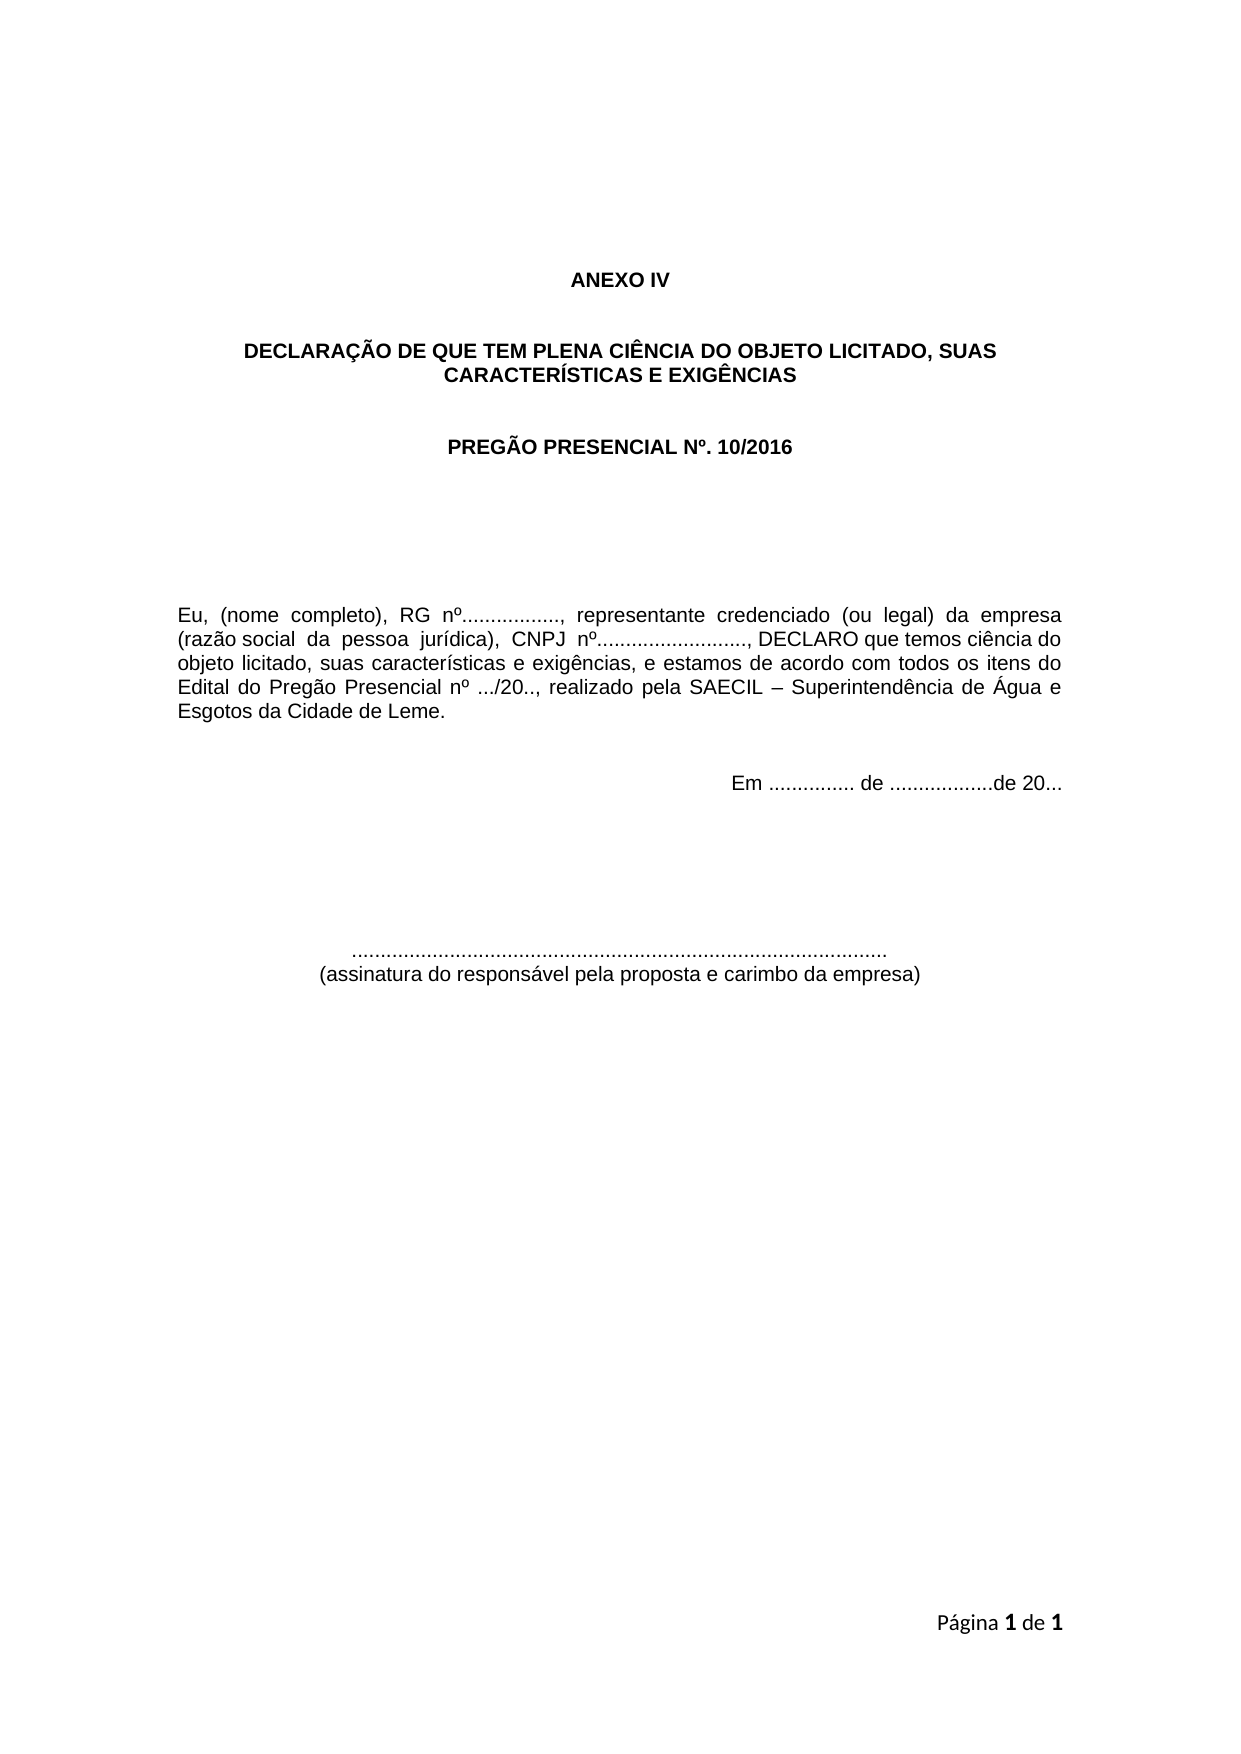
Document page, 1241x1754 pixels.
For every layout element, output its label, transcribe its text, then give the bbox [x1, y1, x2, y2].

text Em ............... de ..................de 20... [177, 771, 1063, 794]
text (assinatura do responsável pela proposta e carimbo da empresa) [177, 962, 1063, 986]
text ANEXO IV [177, 267, 1063, 291]
text PREGÃO PRESENCIAL Nº. 10/2016 [177, 435, 1063, 459]
text Eu, (nome completo), RG nº................., representante credenciado (ou legal) da empresa (razão social da pessoa jurídica), CNPJ nº.........................., DECLARO que temos ciência do objeto licitado, suas características e exigências, e estamos de acordo com todos os itens do Edital do Pregão Presencial nº .../20.., realizado pela SAECIL – Superintendência de Água e Esgotos da Cidade de Leme. [177, 603, 1063, 723]
text DECLARAÇÃO DE QUE TEM PLENA CIÊNCIA DO OBJETO LICITADO, SUAS CARACTERÍSTICAS E EXIGÊNCIAS [177, 339, 1063, 387]
text ............................................................................................. [177, 938, 1063, 962]
